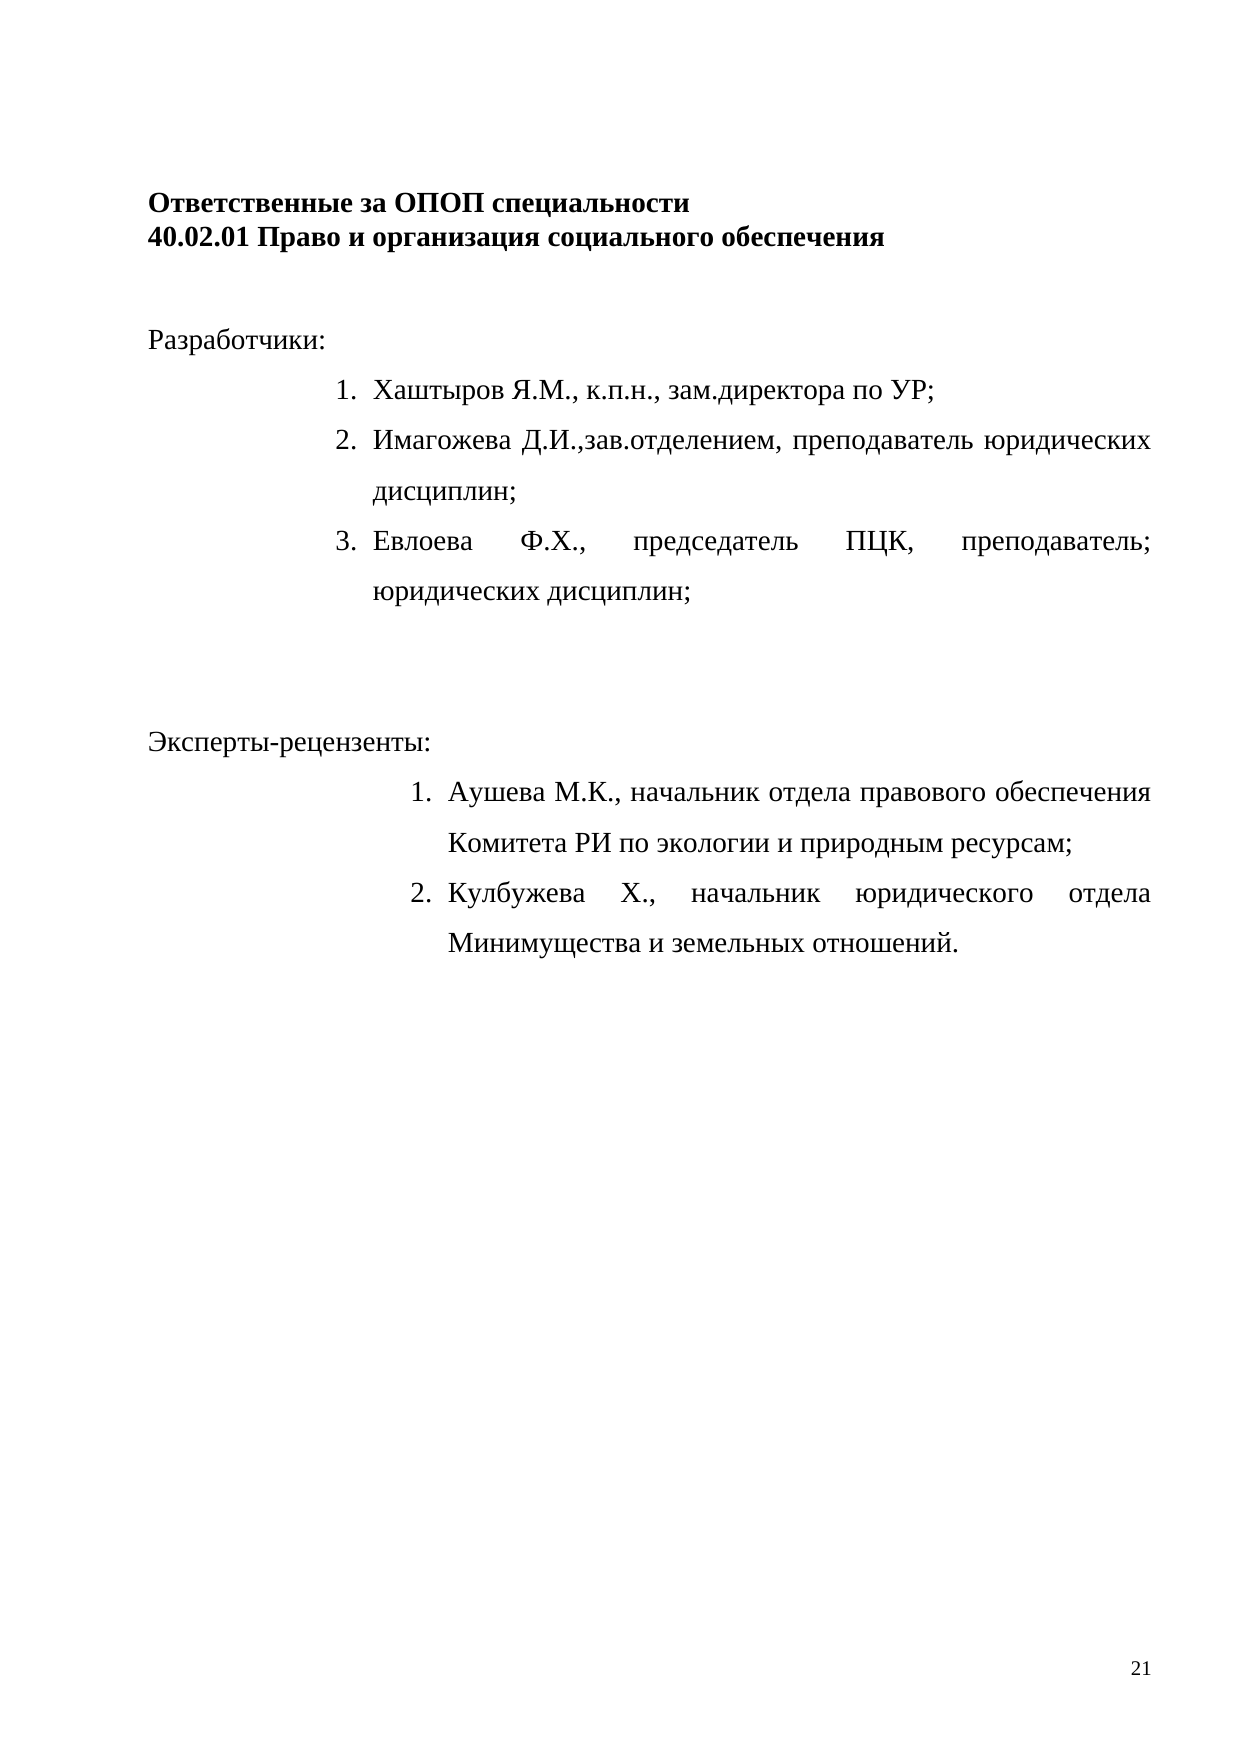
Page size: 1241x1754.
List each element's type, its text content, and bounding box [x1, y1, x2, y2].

text 40.02.01 Право и организация социального обеспечения [148, 219, 1152, 252]
text Разработчики: [148, 322, 1152, 355]
list Имагожева Д.И.,зав.отделением, преподаватель юридических дисциплин; [335, 422, 1152, 506]
list Хаштыров Я.М., к.п.н., зам.директора по УР; [335, 372, 1152, 406]
text Ответственные за ОПОП специальности [148, 185, 1152, 219]
list Кулбужева Х., начальник юридического отдела Минимущества и земельных отношений. [410, 875, 1152, 959]
list Аушева М.К., начальник отдела правового обеспечения Комитета РИ по экологии и природным ресурсам; [410, 774, 1152, 858]
list Евлоева Ф.Х., председатель ПЦК, преподаватель; юридических дисциплин; [335, 523, 1152, 607]
text Эксперты-рецензенты: [148, 724, 1152, 758]
